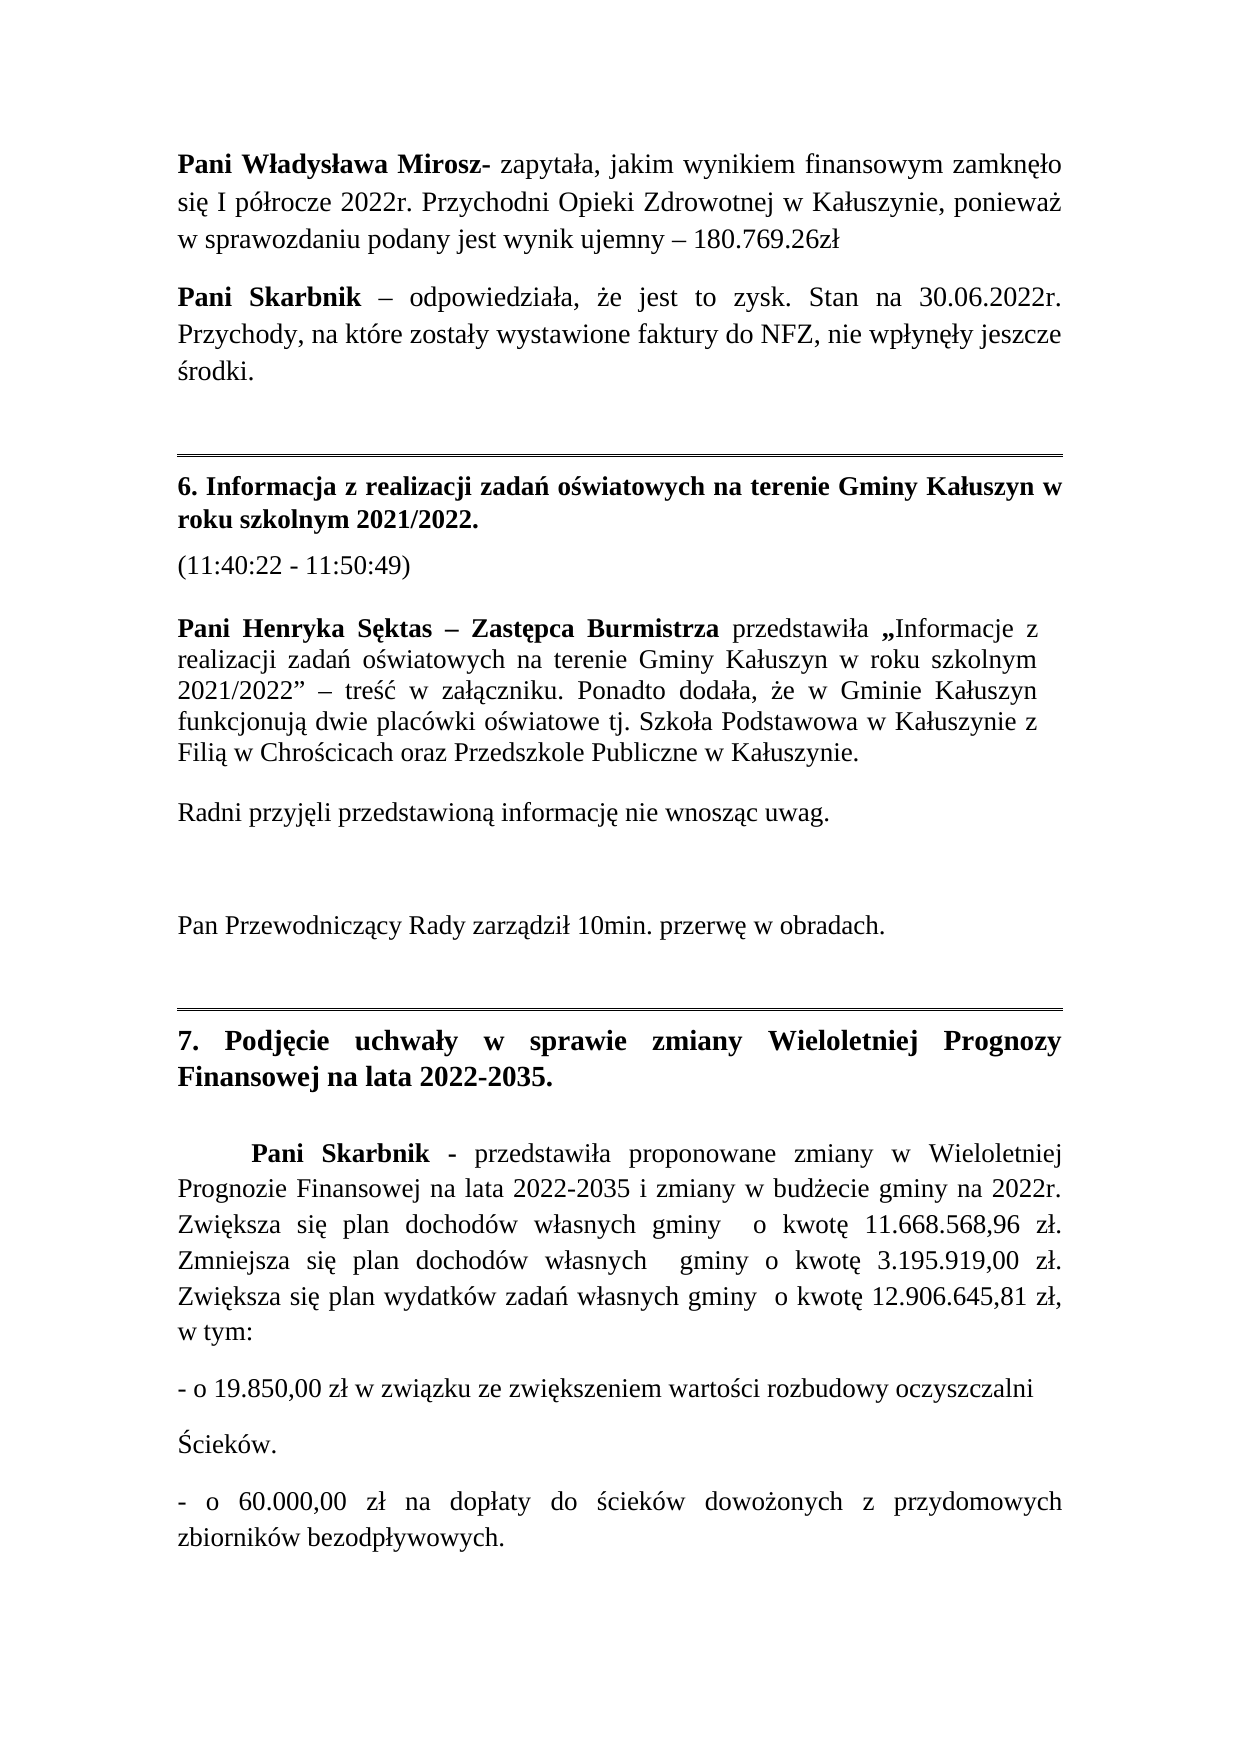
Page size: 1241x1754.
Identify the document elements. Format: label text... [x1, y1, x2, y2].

subtitle 6. Informacja z realizacji zadań oświatowych na terenie Gminy Kałuszyn w roku szkolnym 2021/2022. [177, 457, 1063, 534]
text Pani Władysława Mirosz- zapytała, jakim wynikiem finansowym zamknęło się I półrocze 2022r. Przychodni Opieki Zdrowotnej w Kałuszynie, ponieważ w sprawozdaniu podany jest wynik ujemny – 180.769.26zł [177, 148, 1063, 254]
text Pani Skarbnik – odpowiedziała, że jest to zysk. Stan na 30.06.2022r. Przychody, na które zostały wystawione faktury do NFZ, nie wpłynęły jeszcze środki. [177, 280, 1063, 387]
subtitle 7. Podjęcie uchwały w sprawie zmiany Wieloletniej Prognozy Finansowej na lata 2022-2035. [177, 1011, 1063, 1093]
text Ścieków. [177, 1429, 1063, 1460]
text Pan Przewodniczący Rady zarządził 10min. przerwę w obradach. [177, 909, 1063, 940]
text Pani Skarbnik - przedstawiła proponowane zmiany w Wieloletniej Prognozie Finansowej na lata 2022-2035 i zmiany w budżecie gminy na 2022r. Zwiększa się plan dochodów własnych gminy o kwotę 11.668.568,96 zł. Zmniejsza się plan dochodów własnych gminy o kwotę 3.195.919,00 zł. Zwiększa się plan wydatków zadań własnych gminy o kwotę 12.906.645,81 zł, w tym: [177, 1137, 1063, 1347]
text Radni przyjęli przedstawioną informację nie wnosząc uwag. [177, 796, 1063, 827]
text - o 19.850,00 zł w związku ze zwiększeniem wartości rozbudowy oczyszczalni [177, 1372, 1063, 1403]
text Pani Henryka Sęktas – Zastępca Burmistrza przedstawiła „Informacje z realizacji zadań oświatowych na terenie Gminy Kałuszyn w roku szkolnym 2021/2022” – treść w załączniku. Ponadto dodała, że w Gminie Kałuszyn funkcjonują dwie placówki oświatowe tj. Szkoła Podstawowa w Kałuszynie z Filią w Chrościcach oraz Przedszkole Publiczne w Kałuszynie. [177, 612, 1038, 768]
text - o 60.000,00 zł na dopłaty do ścieków dowożonych z przydomowych zbiorników bezodpływowych. [177, 1485, 1063, 1552]
text (11:40:22 - 11:50:49) [177, 549, 1063, 580]
